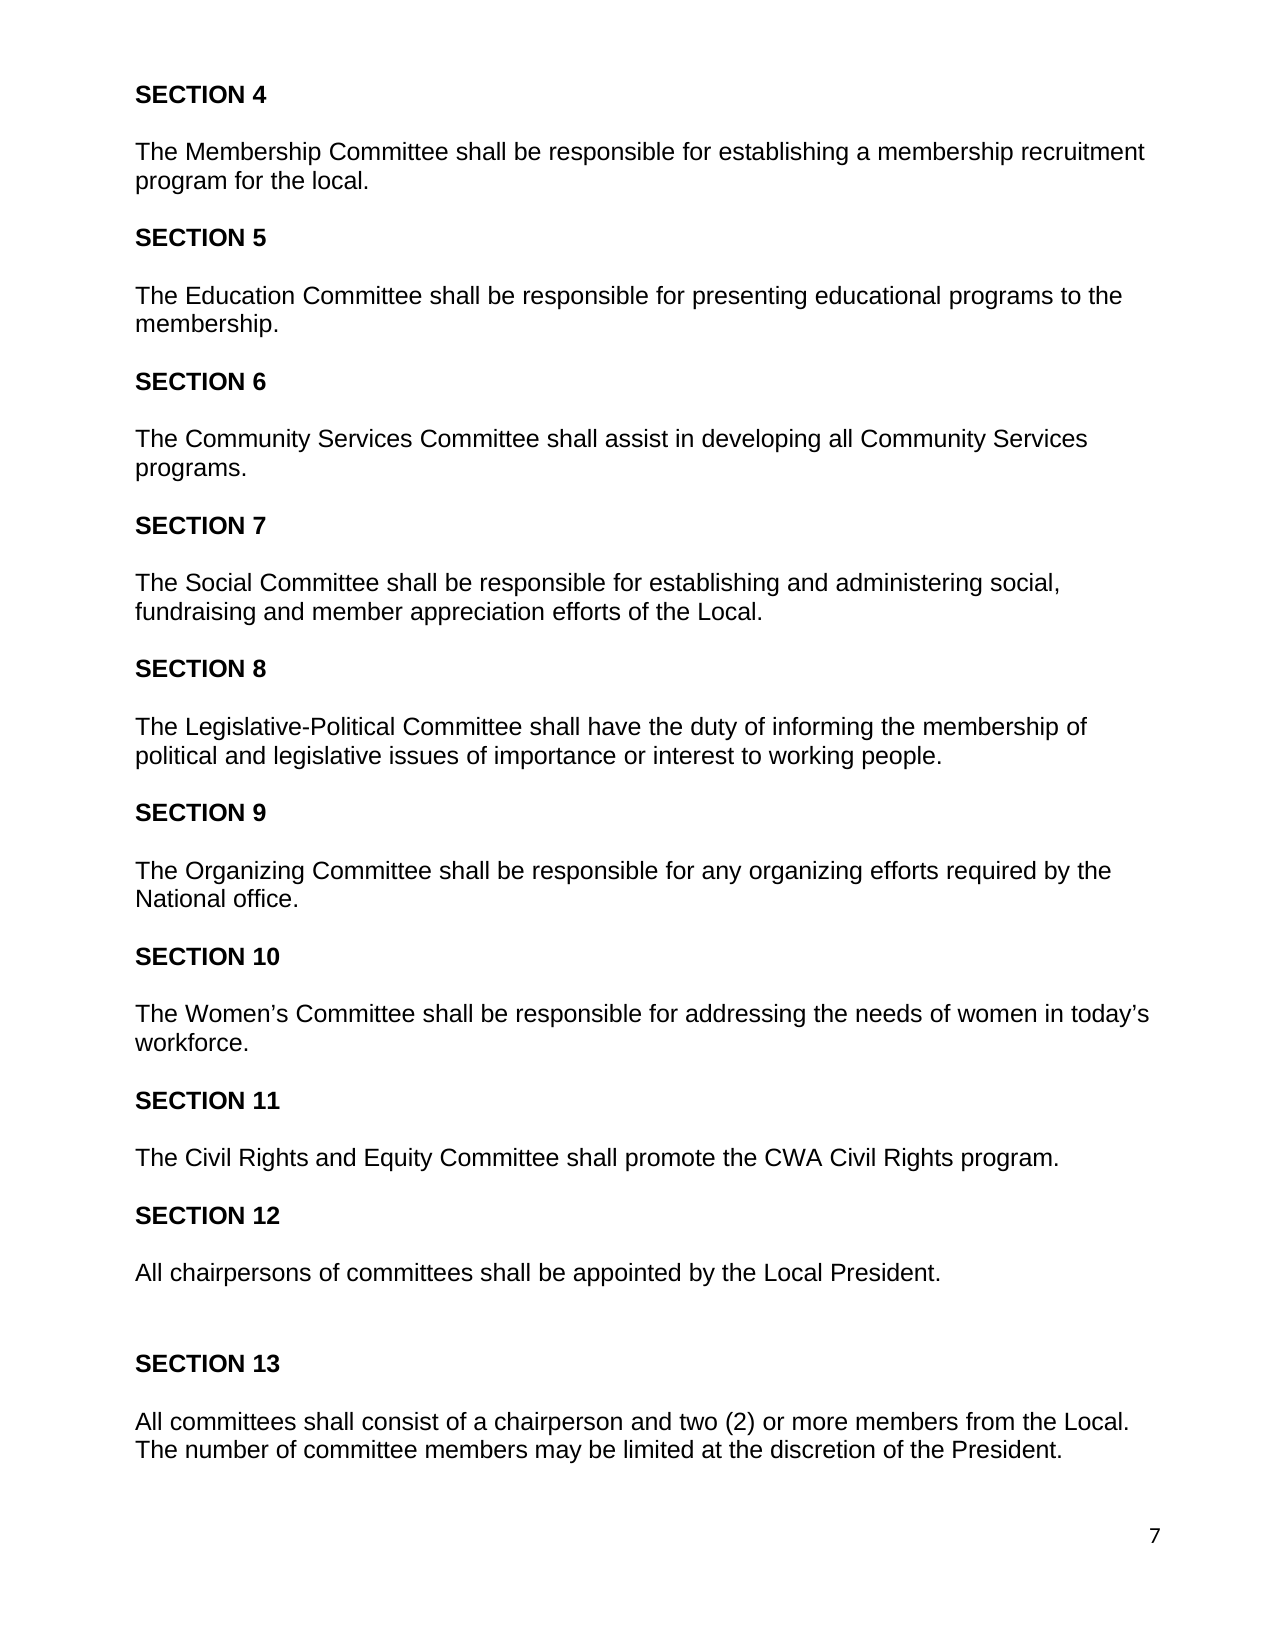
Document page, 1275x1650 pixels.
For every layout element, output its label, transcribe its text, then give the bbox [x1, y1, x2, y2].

text The Civil Rights and Equity Committee shall promote the CWA Civil Rights program. [135, 1143, 1160, 1172]
subtitle SECTION 13 [135, 1349, 1160, 1378]
subtitle SECTION 8 [135, 654, 1160, 683]
text The Women’s Committee shall be responsible for addressing the needs of women in today’s workforce. [135, 999, 1160, 1057]
subtitle SECTION 12 [135, 1201, 1160, 1229]
text All committees shall consist of a chairperson and two (2) or more members from the Local. The number of committee members may be limited at the discretion of the President. [135, 1407, 1160, 1464]
text The Organizing Committee shall be responsible for any organizing efforts required by the National office. [135, 856, 1137, 913]
text The Social Committee shall be responsible for establishing and administering social, fundraising and member appreciation efforts of the Local. [135, 568, 1137, 626]
text The Community Services Committee shall assist in developing all Community Services programs. [135, 424, 1137, 482]
subtitle SECTION 5 [135, 223, 1160, 252]
subtitle SECTION 10 [135, 942, 1160, 971]
subtitle SECTION 6 [135, 367, 1160, 396]
subtitle SECTION 11 [135, 1086, 1160, 1114]
text The Legislative-Political Committee shall have the duty of informing the membership of political and legislative issues of importance or interest to working people. [135, 712, 1137, 769]
text The Education Committee shall be responsible for presenting educational programs to the membership. [135, 281, 1137, 338]
subtitle SECTION 9 [135, 798, 1160, 827]
text The Membership Committee shall be responsible for establishing a membership recruitment program for the local. [135, 137, 1160, 194]
text All chairpersons of committees shall be appointed by the Local President. [135, 1258, 1160, 1287]
subtitle SECTION 7 [135, 511, 1160, 539]
subtitle SECTION 4 [135, 79, 1160, 108]
